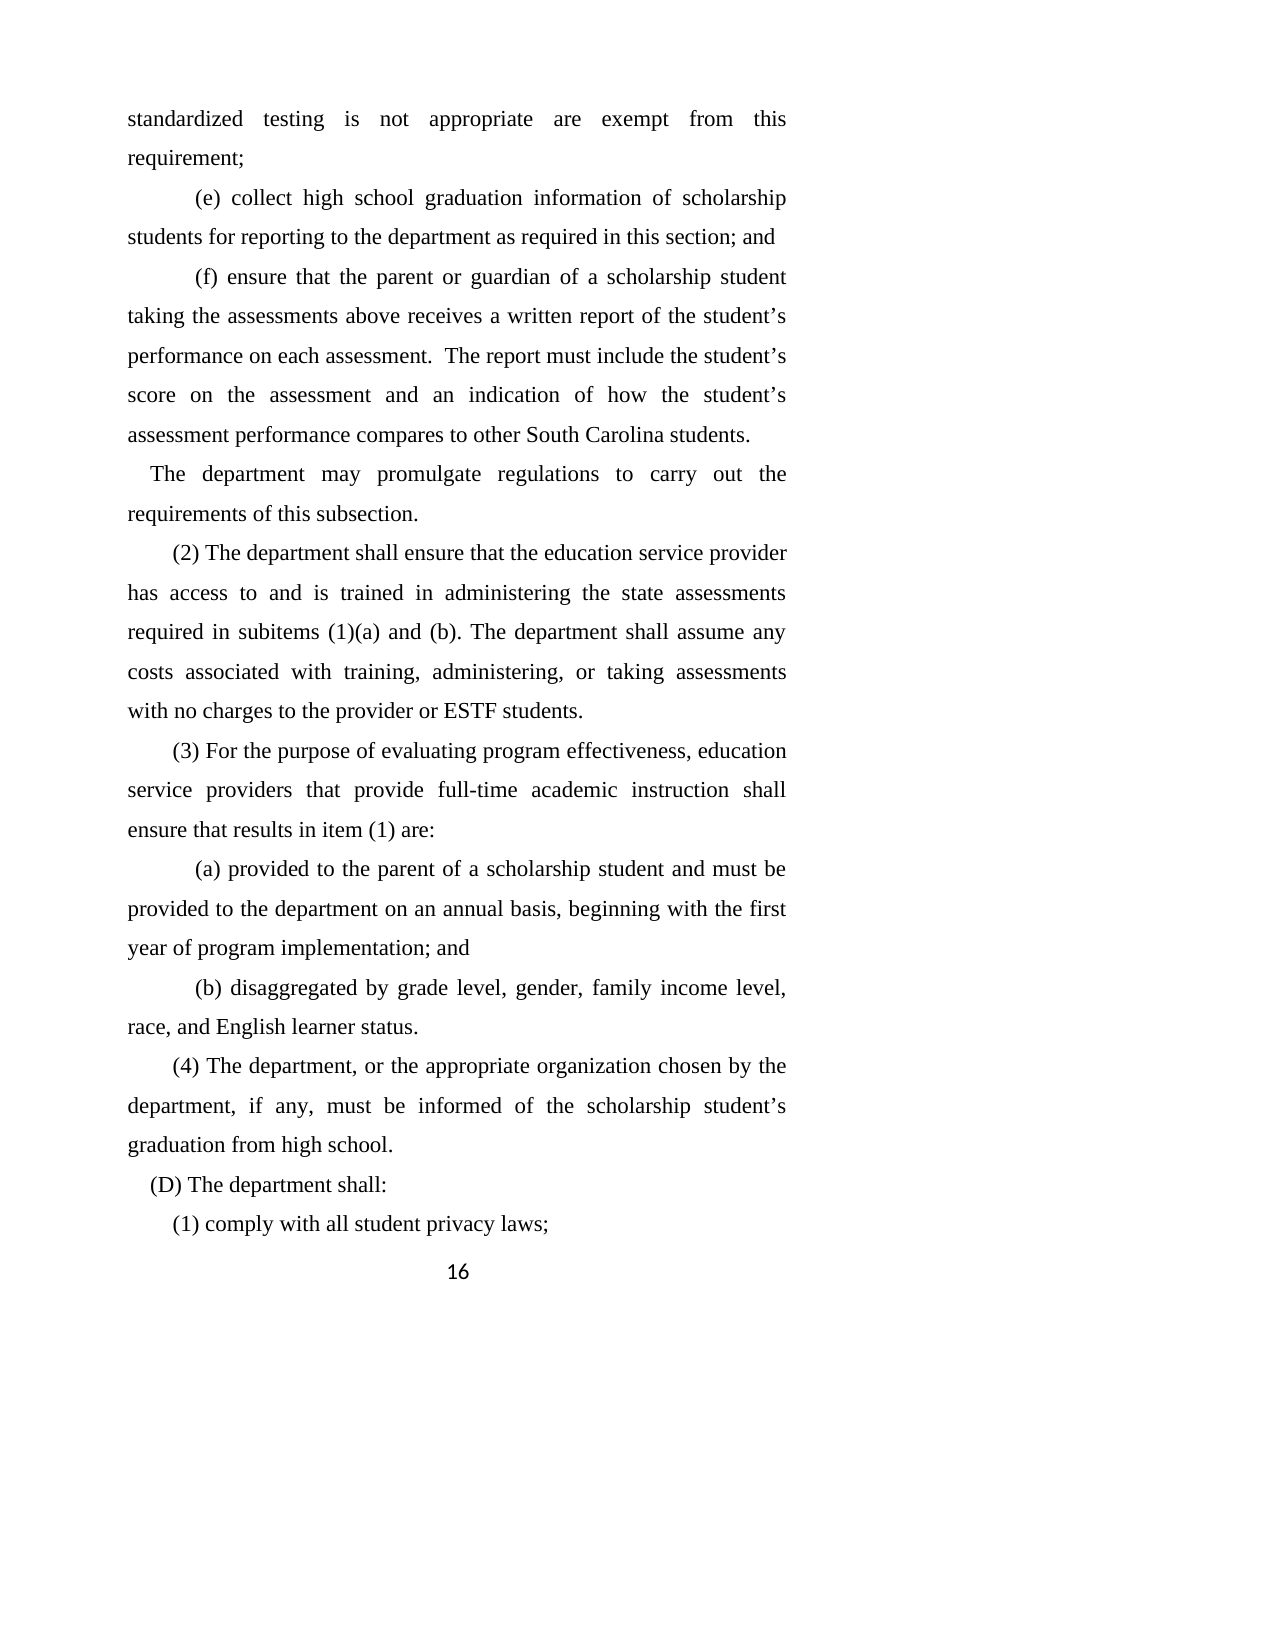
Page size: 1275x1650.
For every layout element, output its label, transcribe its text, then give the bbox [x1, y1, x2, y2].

text The department may promulgate regulations to carry out the requirements of this subsection. [127, 460, 787, 526]
text (e) collect high school graduation information of scholarship students for reporting to the department as required in this section; and [127, 184, 787, 250]
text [127, 105, 787, 171]
text (3) For the purpose of evaluating program effectiveness, education service providers that provide full-time academic instruction shall ensure that results in item (1) are: [127, 737, 787, 842]
text (1) comply with all student privacy laws; [127, 1210, 787, 1237]
text (2) The department shall ensure that the education service provider has access to and is trained in administering the state assessments required in subitems (1)(a) and (b). The department shall assume any costs associated with training, administering, or taking assessments with no charges to the provider or ESTF students. [127, 539, 787, 723]
text (b) disaggregated by grade level, gender, family income level, race, and English learner status. [127, 973, 787, 1039]
text (4) The department, or the appropriate organization chosen by the department, if any, must be informed of the scholarship student’s graduation from high school. [127, 1052, 787, 1158]
text (D) The department shall: [127, 1171, 787, 1197]
text (a) provided to the parent of a scholarship student and must be provided to the department on an annual basis, beginning with the first year of program implementation; and [127, 855, 787, 960]
text (f) ensure that the parent or guardian of a scholarship student taking the assessments above receives a written report of the student’s performance on each assessment. The report must include the student’s score on the assessment and an indication of how the student’s assessment performance compares to other South Carolina students. [127, 263, 787, 447]
